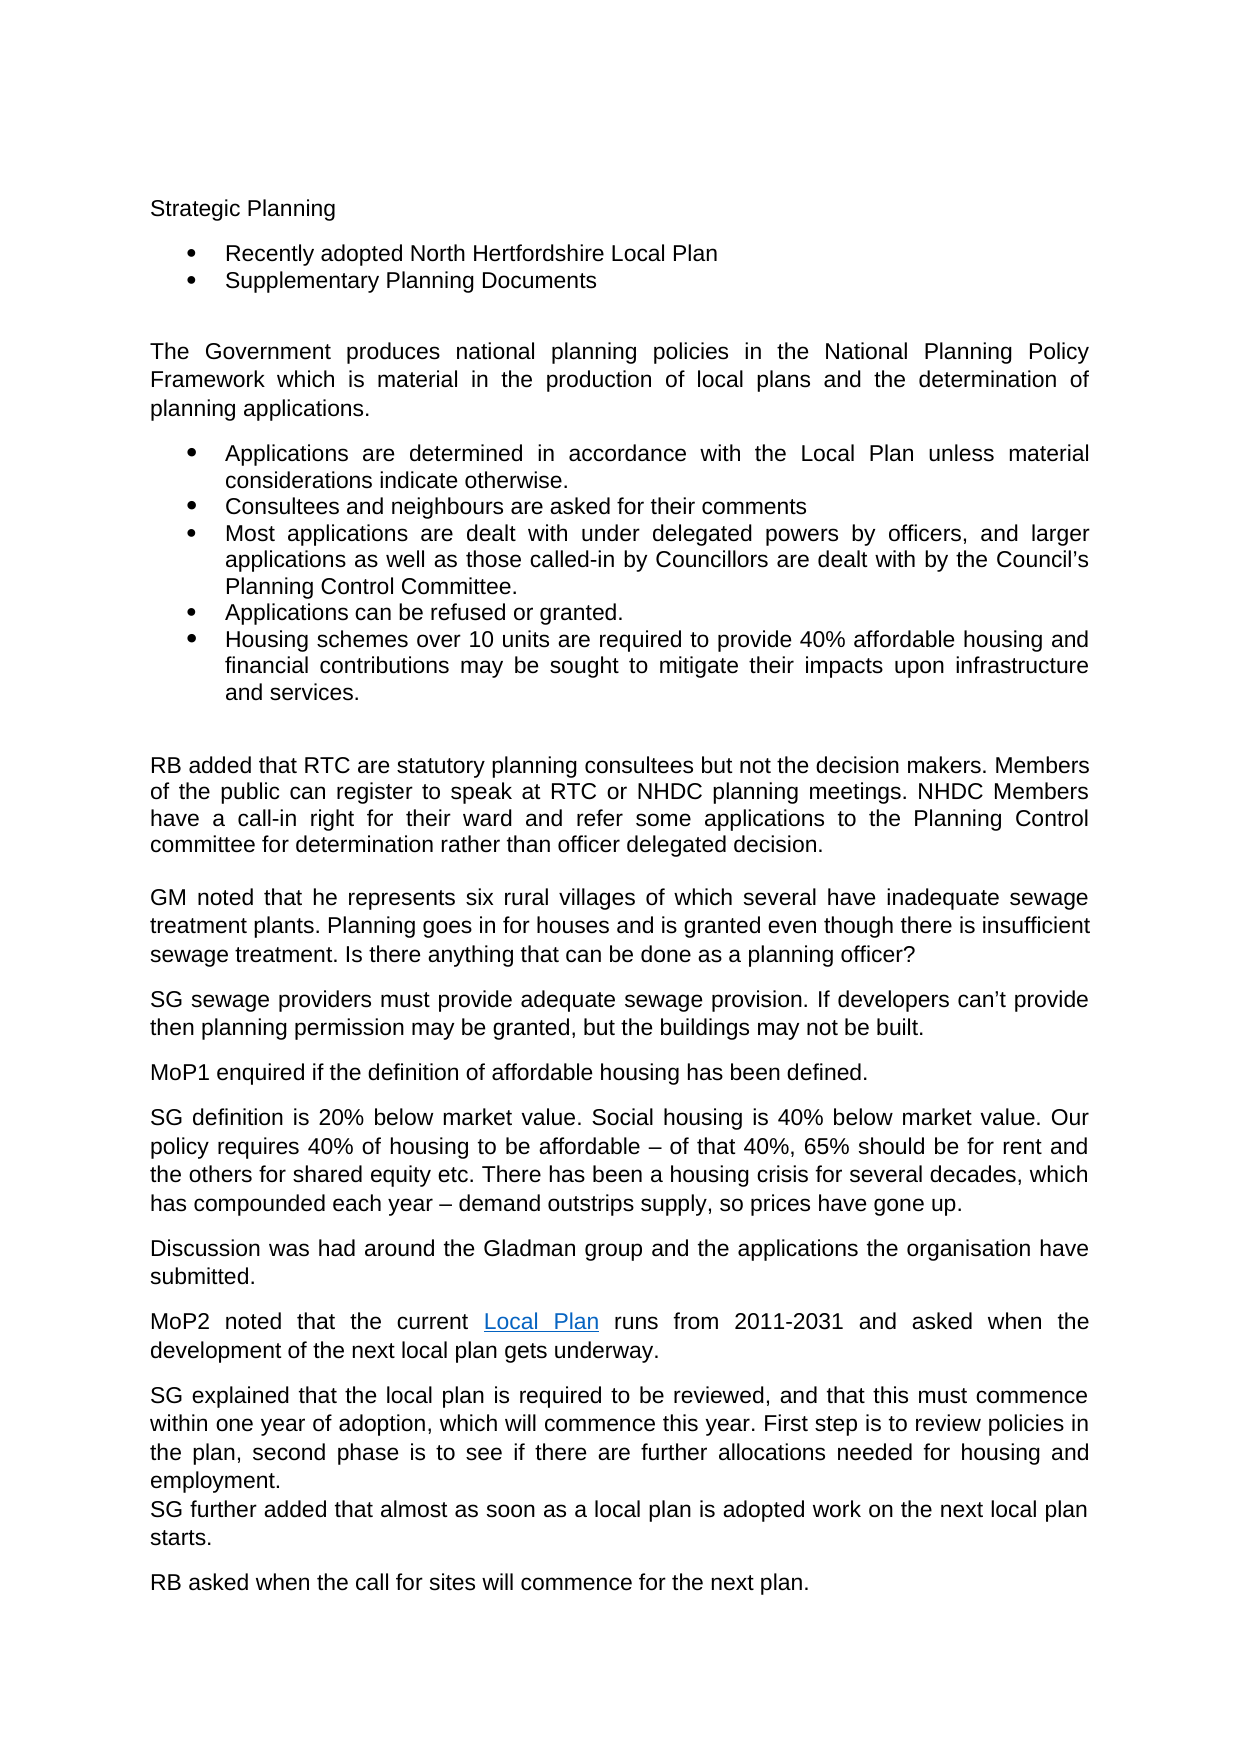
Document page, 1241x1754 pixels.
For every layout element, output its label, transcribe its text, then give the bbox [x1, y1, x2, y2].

list Consultees and neighbours are asked for their comments [187, 493, 1090, 520]
list Supplementary Planning Documents [187, 267, 1090, 293]
text Strategic Planning [150, 195, 1090, 221]
text SG explained that the local plan is required to be reviewed, and that this must commence within one year of adoption, which will commence this year. First step is to review policies in the plan, second phase is to see if there are further allocations needed for housing and employment. SG further added that almost as soon as a local plan is adopted work on the next local plan starts. [150, 1382, 1090, 1550]
text Discussion was had around the Gladman group and the applications the organisation have submitted. [150, 1235, 1090, 1289]
text RB asked when the call for sites will commence for the next plan. [150, 1569, 1090, 1596]
list Applications can be refused or granted. [187, 599, 1090, 626]
text GM noted that he represents six rural villages of which several have inadequate sewage treatment plants. Planning goes in for houses and is granted even though there is insufficient sewage treatment. Is there anything that can be done as a planning officer? [150, 884, 1090, 967]
text The Government produces national planning policies in the National Planning Policy Framework which is material in the production of local plans and the determination of planning applications. [150, 338, 1090, 421]
text MoP2 noted that the current Local Plan runs from 2011-2031 and asked when the development of the next local plan gets underway. [150, 1308, 1090, 1363]
text SG definition is 20% below market value. Social housing is 40% below market value. Our policy requires 40% of housing to be affordable – of that 40%, 65% should be for rent and the others for shared equity etc. There has been a housing crisis for several decades, which has compounded each year – demand outstrips supply, so prices have gone up. [150, 1104, 1090, 1216]
text SG sewage providers must provide adequate sewage provision. If developers can’t provide then planning permission may be granted, but the buildings may not be built. [150, 986, 1090, 1041]
text MoP1 enquired if the definition of affordable housing has been defined. [150, 1059, 1090, 1086]
list RB added that RTC are statutory planning consultees but not the decision makers. Members of the public can register to speak at RTC or NHDC planning meetings. NHDC Members have a call-in right for their ward and refer some applications to the Planning Control committee for determination rather than officer delegated decision. [150, 752, 1090, 857]
list Applications are determined in accordance with the Local Plan unless material considerations indicate otherwise. [187, 440, 1090, 493]
list Recently adopted North Hertfordshire Local Plan [187, 240, 1090, 267]
list Housing schemes over 10 units are required to provide 40% affordable housing and financial contributions may be sought to mitigate their impacts upon infrastructure and services. [187, 626, 1090, 705]
list Most applications are dealt with under delegated powers by officers, and larger applications as well as those called-in by Councillors are dealt with by the Council’s Planning Control Committee. [187, 520, 1090, 599]
